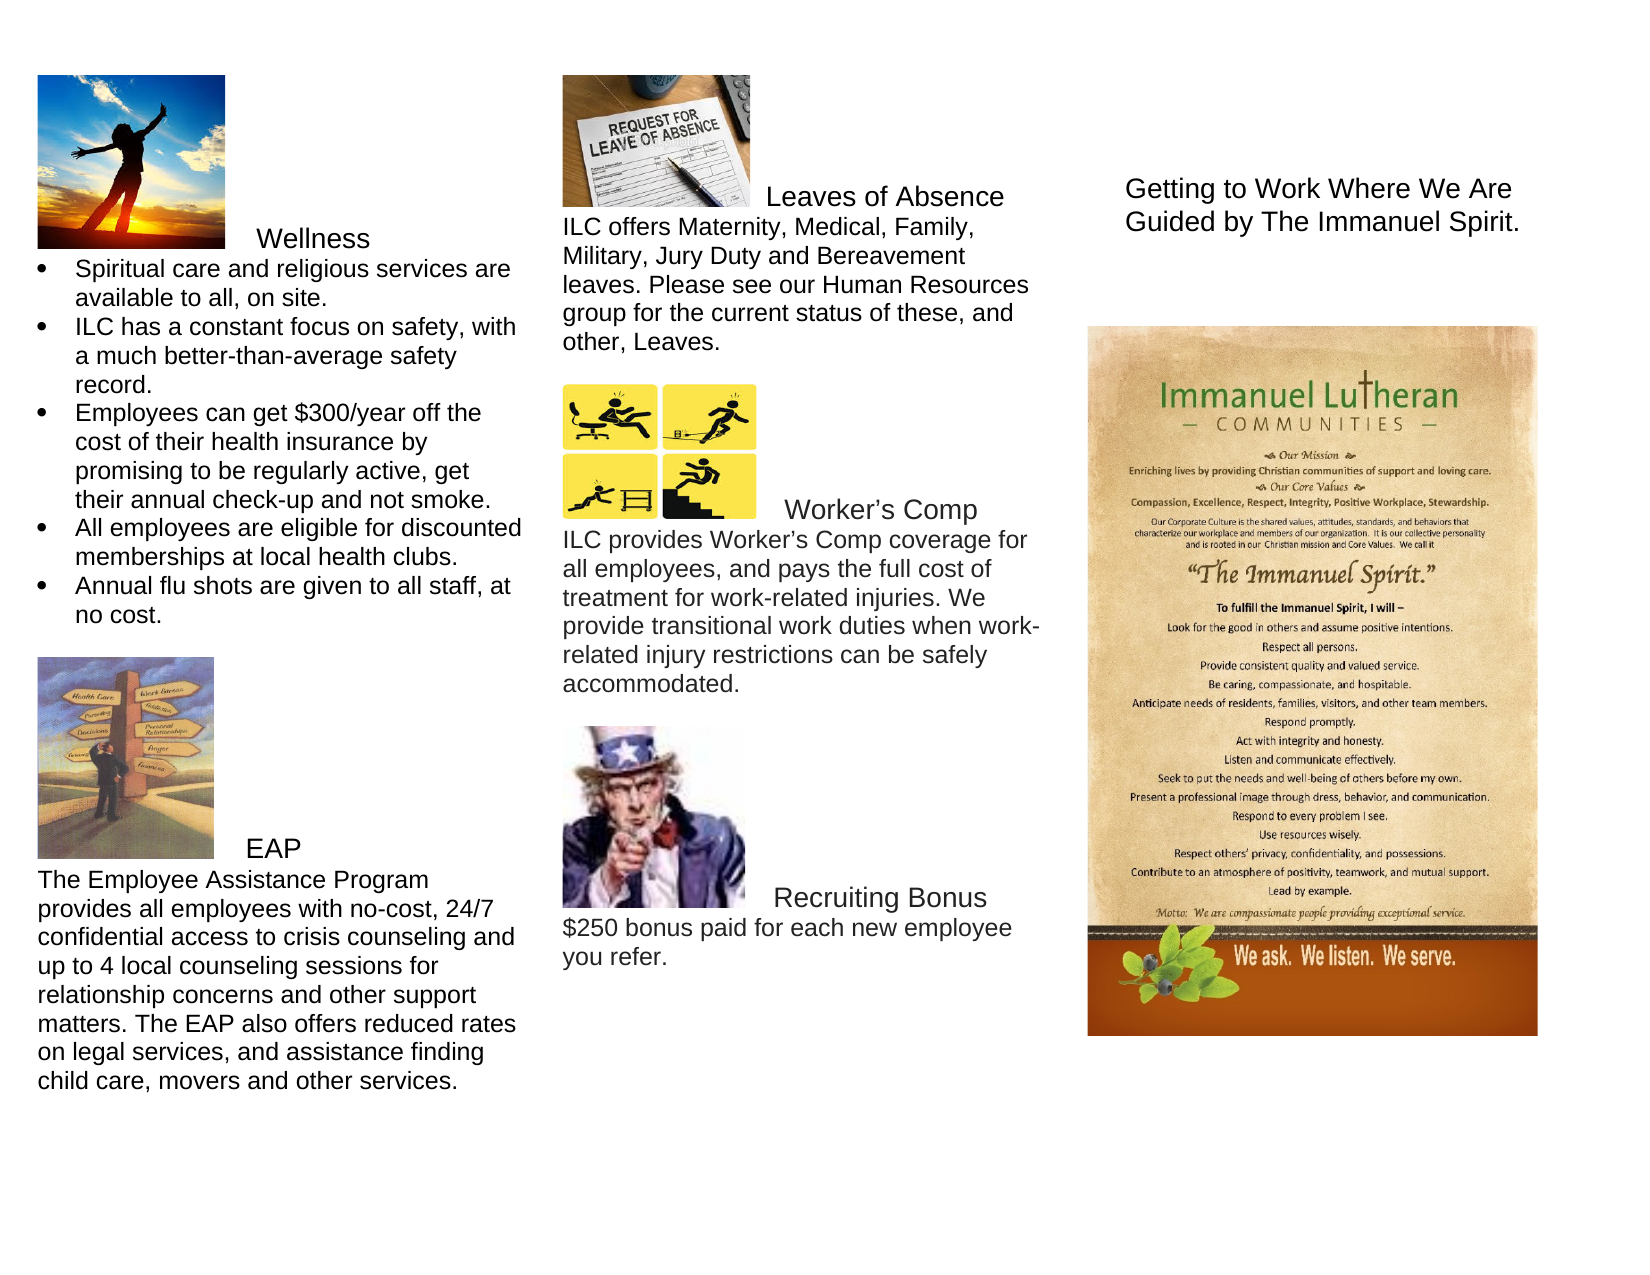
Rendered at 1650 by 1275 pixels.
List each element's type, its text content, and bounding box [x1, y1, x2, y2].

list All employees are eligible for discounted memberships at local health clubs. [37, 513, 525, 571]
text ILC provides Worker’s Comp coverage for all employees, and pays the full cost of treatment for work-related injuries. We provide transitional work duties when work-related injury restrictions can be safely accommodated. [562, 525, 1050, 697]
picture [1087, 326, 1538, 1036]
text The Employee Assistance Program provides all employees with no-cost, 24/7 confidential access to crisis counseling and up to 4 local counseling sessions for relationship concerns and other support matters. The EAP also offers reduced rates on legal services, and assistance finding child care, movers and other services. [37, 865, 525, 1095]
picture [562, 75, 750, 207]
picture [37, 75, 226, 249]
text $250 bonus paid for each new employee you refer. [562, 913, 1050, 971]
list ILC has a constant focus on safety, with a much better-than-average safety record. [37, 312, 525, 398]
picture [37, 657, 214, 859]
list Spiritual care and religious services are available to all, on site. [37, 254, 525, 312]
text ILC offers Maternity, Medical, Family, Military, Jury Duty and Bereavement leaves. Please see our Human Resources group for the current status of these, and other, Leaves. [562, 212, 1050, 356]
text Getting to Work Where We Are Guided by The Immanuel Spirit. [1125, 172, 1575, 237]
list Annual flu shots are given to all staff, at no cost. [37, 571, 525, 629]
picture [562, 384, 757, 519]
picture [562, 726, 746, 908]
list Employees can get $300/year off the cost of their health insurance by promising to be regularly active, get their annual check-up and not smoke. [37, 398, 525, 513]
